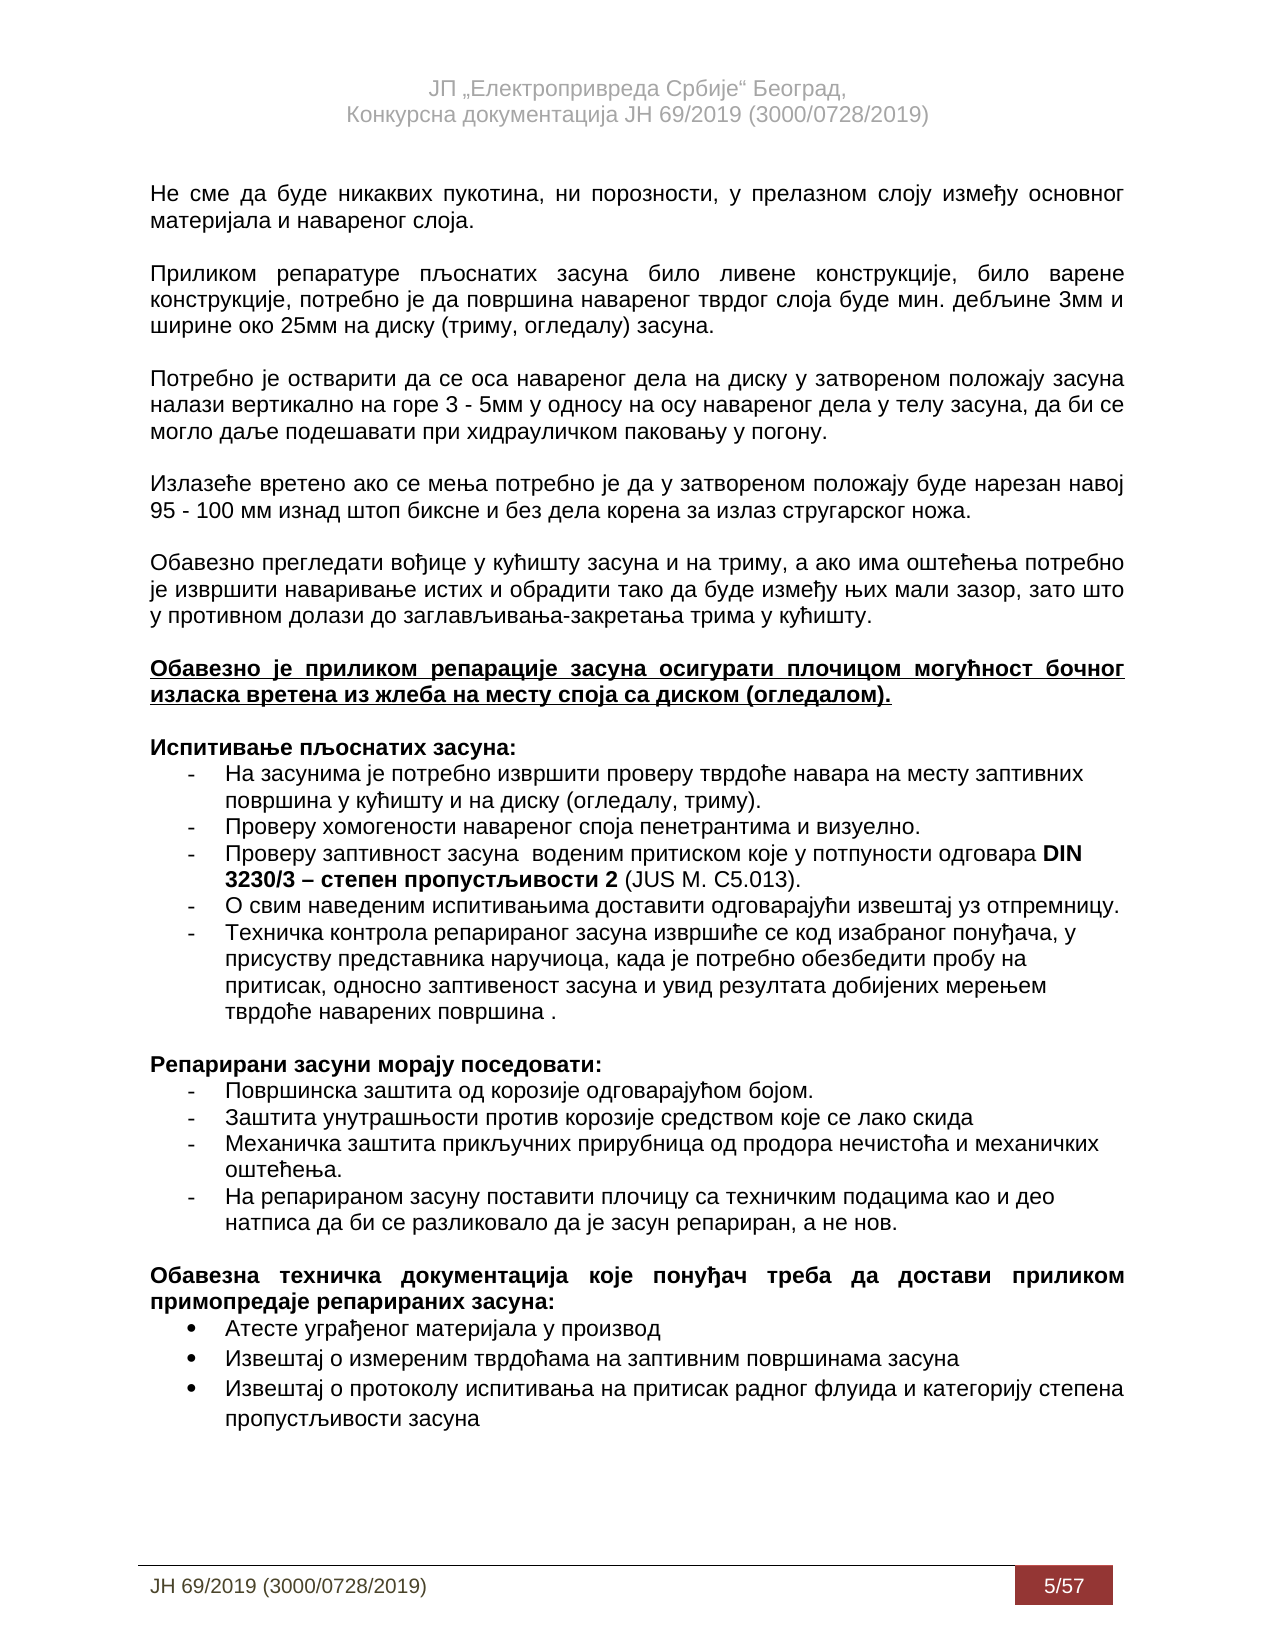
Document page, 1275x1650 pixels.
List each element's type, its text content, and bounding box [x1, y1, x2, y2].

text Обавезно прегледати вођице у кућишту засуна и на триму, а ако има оштећења потребно је извршити наваривање истих и обрадити тако да буде између њих мали зазор, зато што у противном долази до заглављивања-закретања трима у кућишту. [150, 549, 1125, 628]
list Извештај о протоколу испитивања на притисак радног флуида и категорију степена пропустљивости засуна [187, 1375, 1125, 1432]
list Заштита унутрашњости против корозије средством које се лако скида [187, 1103, 1125, 1130]
list Површинска заштита од корозије одговарајућом бојом. [187, 1077, 1125, 1103]
list Проверу заптивност засуна воденим притиском које у потпуности одговара DIN 3230/3 – степен пропустљивости 2 (ЈUS М. C5.013). [187, 839, 1125, 892]
list Проверу хомогености навареног споја пенетрантима и визуелно. [187, 813, 1125, 839]
list О свим наведеним испитивањима доставити одговарајући извештај уз отпремницу. [187, 892, 1125, 919]
text Излазеће вретено ако се мења потребно је да у затвореном положају буде нарезан навој 95 - 100 мм изнад штоп биксне и без дела корена за излаз стругарског ножа. [150, 470, 1125, 523]
list Техничка контрола репарираног засуна извршиће се код изабраног понуђача, у присуству представника наручиоца, када је потребно обезбедити пробу на притисак, односно заптивеност засуна и увид резултата добијених мерењем тврдоће наварених површина . [187, 919, 1125, 1024]
list Атесте уграђеног материјала у производ [187, 1314, 1125, 1341]
text Испитивање пљоснатих засуна: [150, 734, 1125, 760]
text Обавезно је приликом репарације засуна осигурати плочицом могућност бочног изласка вретена из жлеба на месту споја са диском (огледалом). [150, 679, 1125, 707]
list Механичка заштита прикључних прирубница од продора нечистоћа и механичких оштећења. [187, 1130, 1125, 1183]
text Обавезно је приликом репарације засуна осигурати плочицом могућност бочног изласка вретена из жлеба на месту споја са диском (огледалом). [150, 655, 1125, 678]
text Приликом репаратуре пљоснатих засуна било ливене конструкције, било варене конструкције, потребно је да површина навареног тврдог слоја буде мин. дебљине 3мм и ширине око 25мм на диску (триму, огледалу) засуна. [150, 259, 1125, 338]
text Репарирани засуни морају поседовати: [150, 1051, 1125, 1077]
text Не сме да буде никаквих пукотина, ни порозности, у прелазном слоју између основног материјала и навареног слоја. [150, 180, 1125, 233]
list На репарираном засуну поставити плочицу са техничким подацима као и део натписа да би се разликовало да је засун репариран, а не нов. [187, 1183, 1125, 1236]
text Потребно је остварити да се оса навареног дела на диску у затвореном положају засуна налази вертикално на горе 3 - 5мм у односу на осу навареног дела у телу засуна, да би се могло даље подешавати при хидрауличком паковању у погону. [150, 365, 1125, 444]
text Обавезна техничка документација које понуђач треба да достави приликом примопредаје репарираних засуна: [150, 1262, 1125, 1314]
list На засунима је потребно извршити проверу тврдоће навара на месту заптивних површина у кућишту и на диску (огледалу, триму). [187, 760, 1125, 813]
list Извештај о измереним тврдоћама на заптивним површинама засуна [187, 1345, 1125, 1371]
